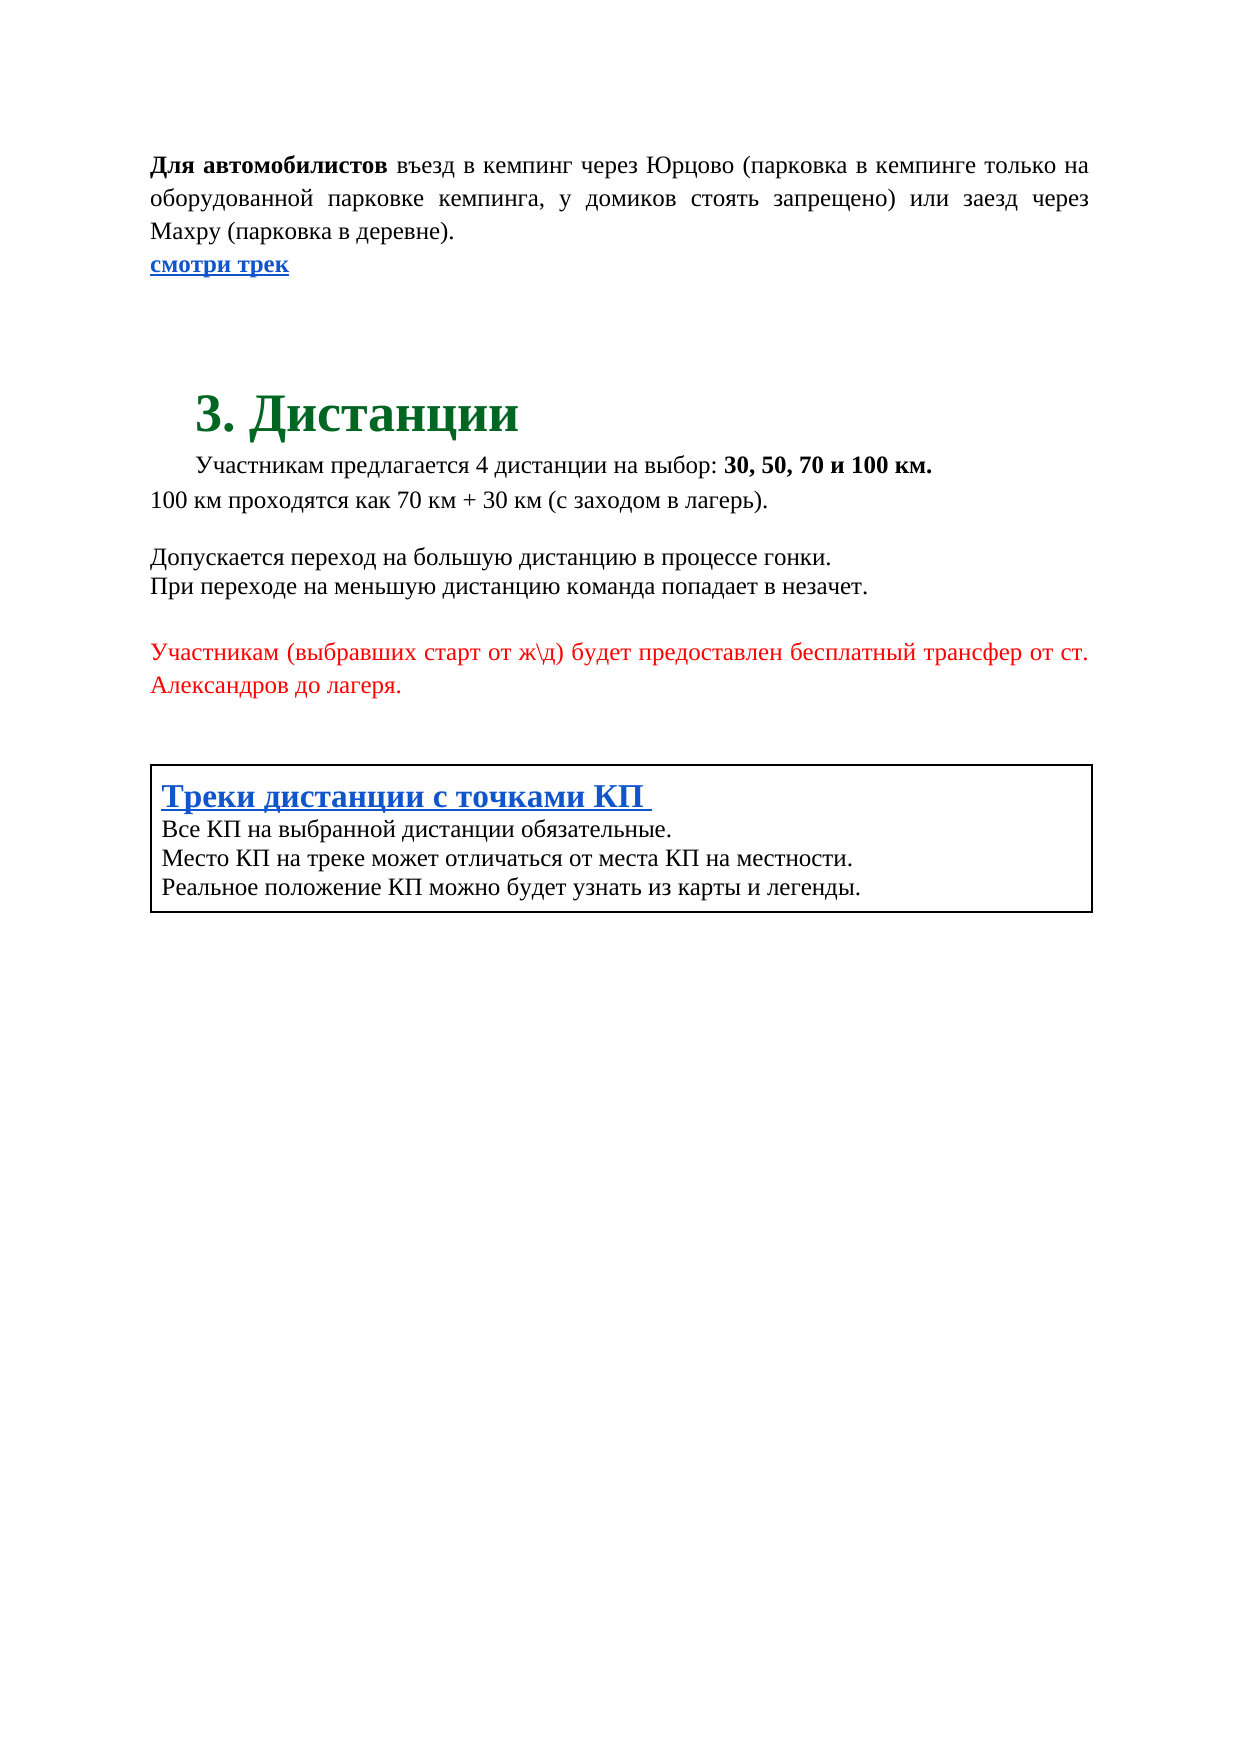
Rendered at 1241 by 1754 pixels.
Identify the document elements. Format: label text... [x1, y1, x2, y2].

text 100 км проходятся как 70 км + 30 км (с заходом в лагерь). [150, 485, 1090, 513]
table_header Треки дистанции с точками КП Все КП на выбранной дистанции обязательные. Место КП на треке может отличаться от места КП на местности. Реальное положение КП можно будет узнать из карты и легенды. [152, 766, 1091, 911]
text Участникам (выбравших старт от ж\д) будет предоставлен бесплатный трансфер от ст. Александров до лагеря. [150, 637, 1090, 699]
text Для автомобилистов въезд в кемпинг через Юрцово (парковка в кемпинге только на оборудованной парковке кемпинга, у домиков стоять запрещено) или заезд через Махру (парковка в деревне). [150, 150, 1090, 245]
text Допускается переход на большую дистанцию в процессе гонки. [150, 542, 1090, 571]
text При переходе на меньшую дистанцию команда попадает в незачет. [150, 571, 1090, 600]
title Участникам предлагается 4 дистанции на выбор: 30, 50, 70 и 100 км. [150, 450, 1090, 478]
title 3. Дистанции [150, 381, 1090, 443]
text смотри трек [150, 249, 1090, 278]
